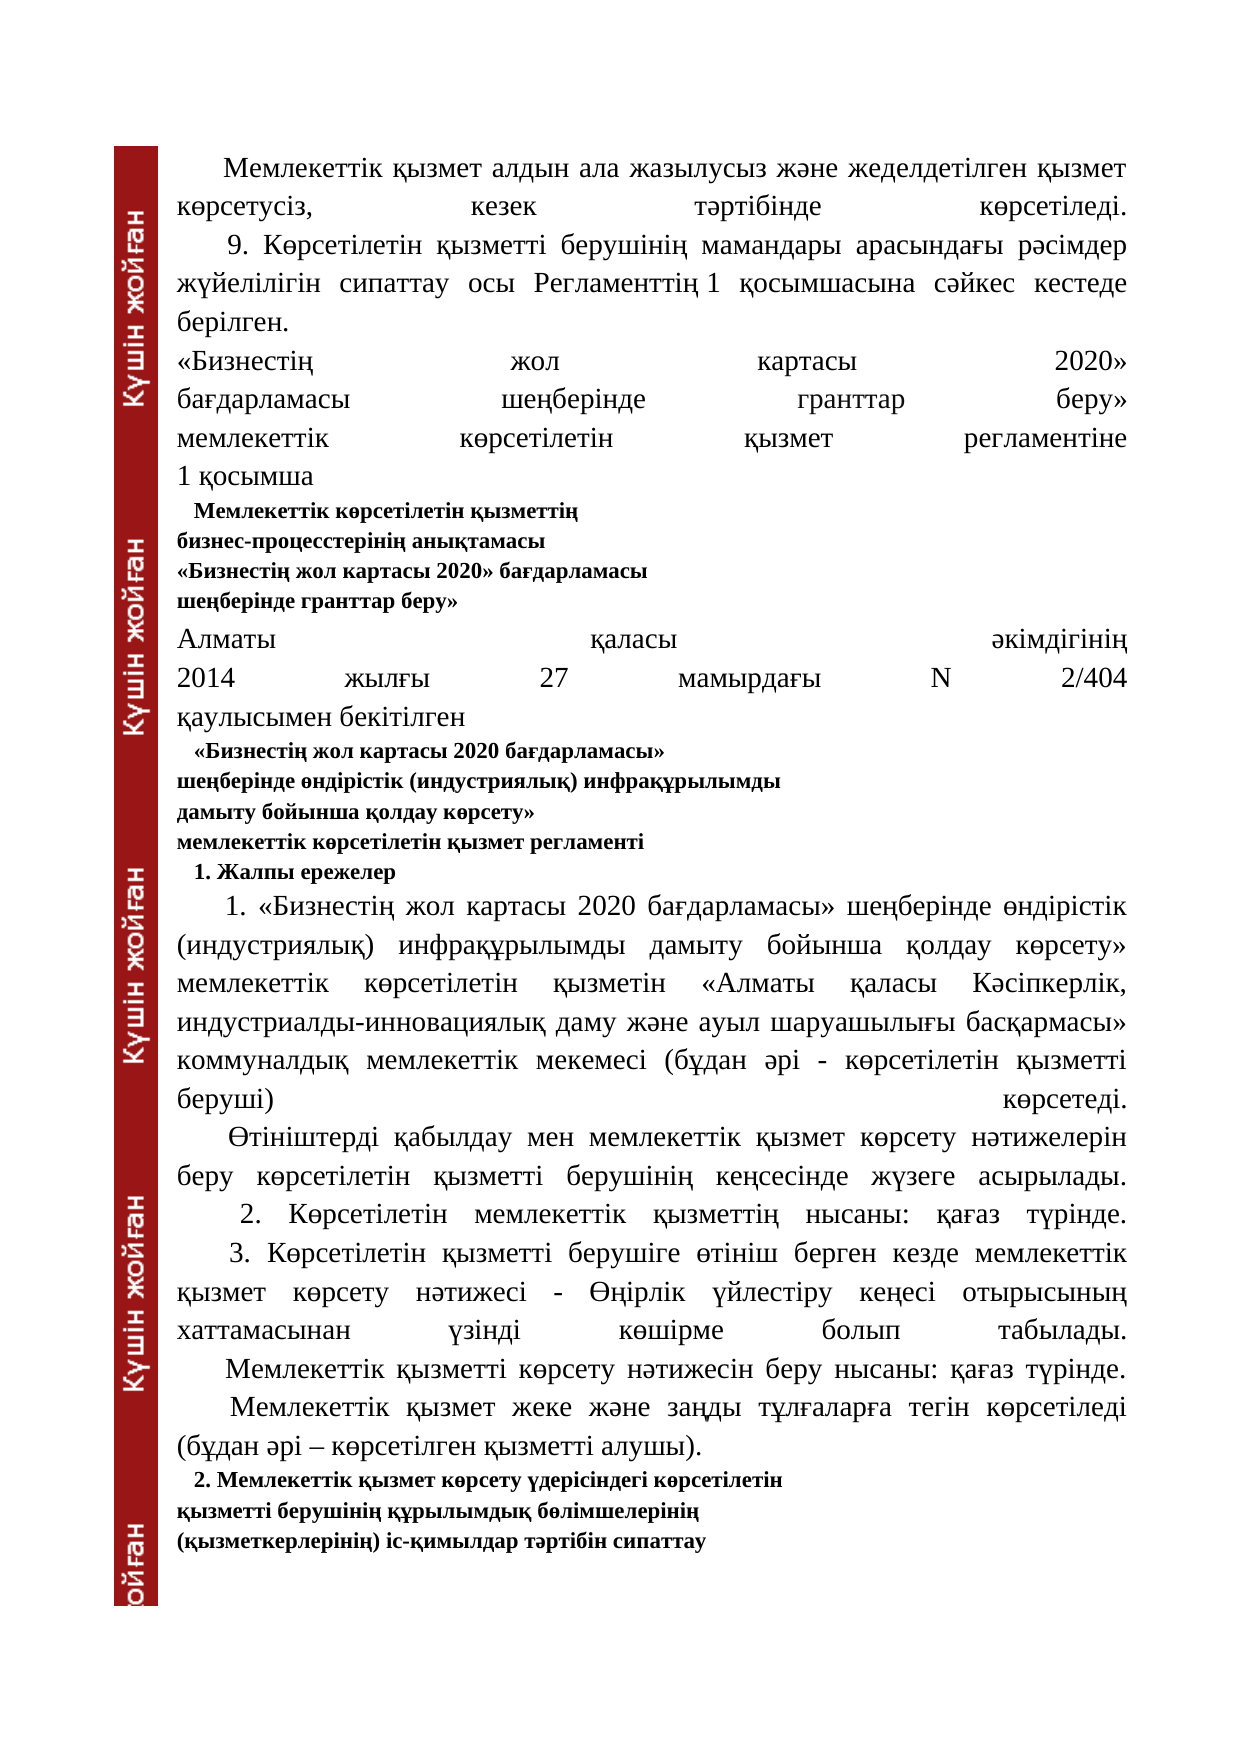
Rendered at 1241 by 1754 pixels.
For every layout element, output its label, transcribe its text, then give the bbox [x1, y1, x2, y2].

picture [114, 854, 158, 858]
picture [114, 338, 158, 343]
text 2. Мемлекеттік қызмет көрсету үдерісіндегі көрсетілетін қызметті берушінің құрылымдық бөлімшелерінің (қызметкерлерінің) іс-қимылдар тәртібін сипаттау [112, 1466, 1128, 1553]
text Алматы қаласы әкімдігінің 2014 жылғы 27 мамырдағы N 2/404 қаулысымен бекітілген [112, 622, 1128, 732]
text «Бизнестің жол картасы 2020 бағдарламасы» шеңберінде өндірістік (индустриялық) инфрақұрылымды дамыту бойынша қолдау көрсету» мемлекеттік көрсетілетін қызмет регламенті [112, 737, 1128, 854]
picture [114, 492, 158, 497]
picture [114, 146, 158, 150]
picture [114, 884, 158, 888]
text «Бизнестің жол картасы 2020» бағдарламасы шеңберінде гранттар беру» мемлекеттік көрсетілетін қызмет регламентіне 1 қосымша [112, 343, 1128, 492]
picture [114, 732, 158, 737]
text Мемлекеттік көрсетілетін қызметтің бизнес-процесстерінің анықтамасы «Бизнестің жол картасы 2020» бағдарламасы шеңберінде гранттар беру» [112, 497, 1128, 614]
text 1. «Бизнестің жол картасы 2020 бағдарламасы» шеңберінде өндірістік (индустриялық) инфрақұрылымды дамыту бойынша қолдау көрсету» мемлекеттік көрсетілетін қызметін «Алматы қаласы Кәсіпкерлік, индустриалды-инновациялық даму және ауыл шаруашылығы басқармасы» коммуналдық мемлекеттік мекемесі (бұдан әрі - көрсетілетін қызметті беруші) көрсетеді. Өтініштерді қабылдау мен мемлекеттік қызмет көрсету нәтижелерін беру көрсетілетін қызметті берушінің кеңсесінде жүзеге асырылады. 2. Көрсетілетін мемлекеттік қызметтің нысаны: қағаз түрінде. 3. Көрсетілетін қызметті берушіге өтініш берген кезде мемлекеттік қызмет көрсету нәтижесі - Өңірлік үйлестіру кеңесі отырысының хаттамасынан үзінді көшірме болып табылады. Мемлекеттік қызметті көрсету нәтижесін беру нысаны: қағаз түрінде. Мемлекеттік қызмет жеке және заңды тұлғаларға тегін көрсетіледі (бұдан әрі – көрсетілген қызметті алушы). [112, 888, 1128, 1461]
text 1. Жалпы ережелер [112, 858, 1128, 884]
picture [114, 1461, 158, 1466]
picture [114, 614, 158, 622]
picture [114, 1553, 158, 1606]
